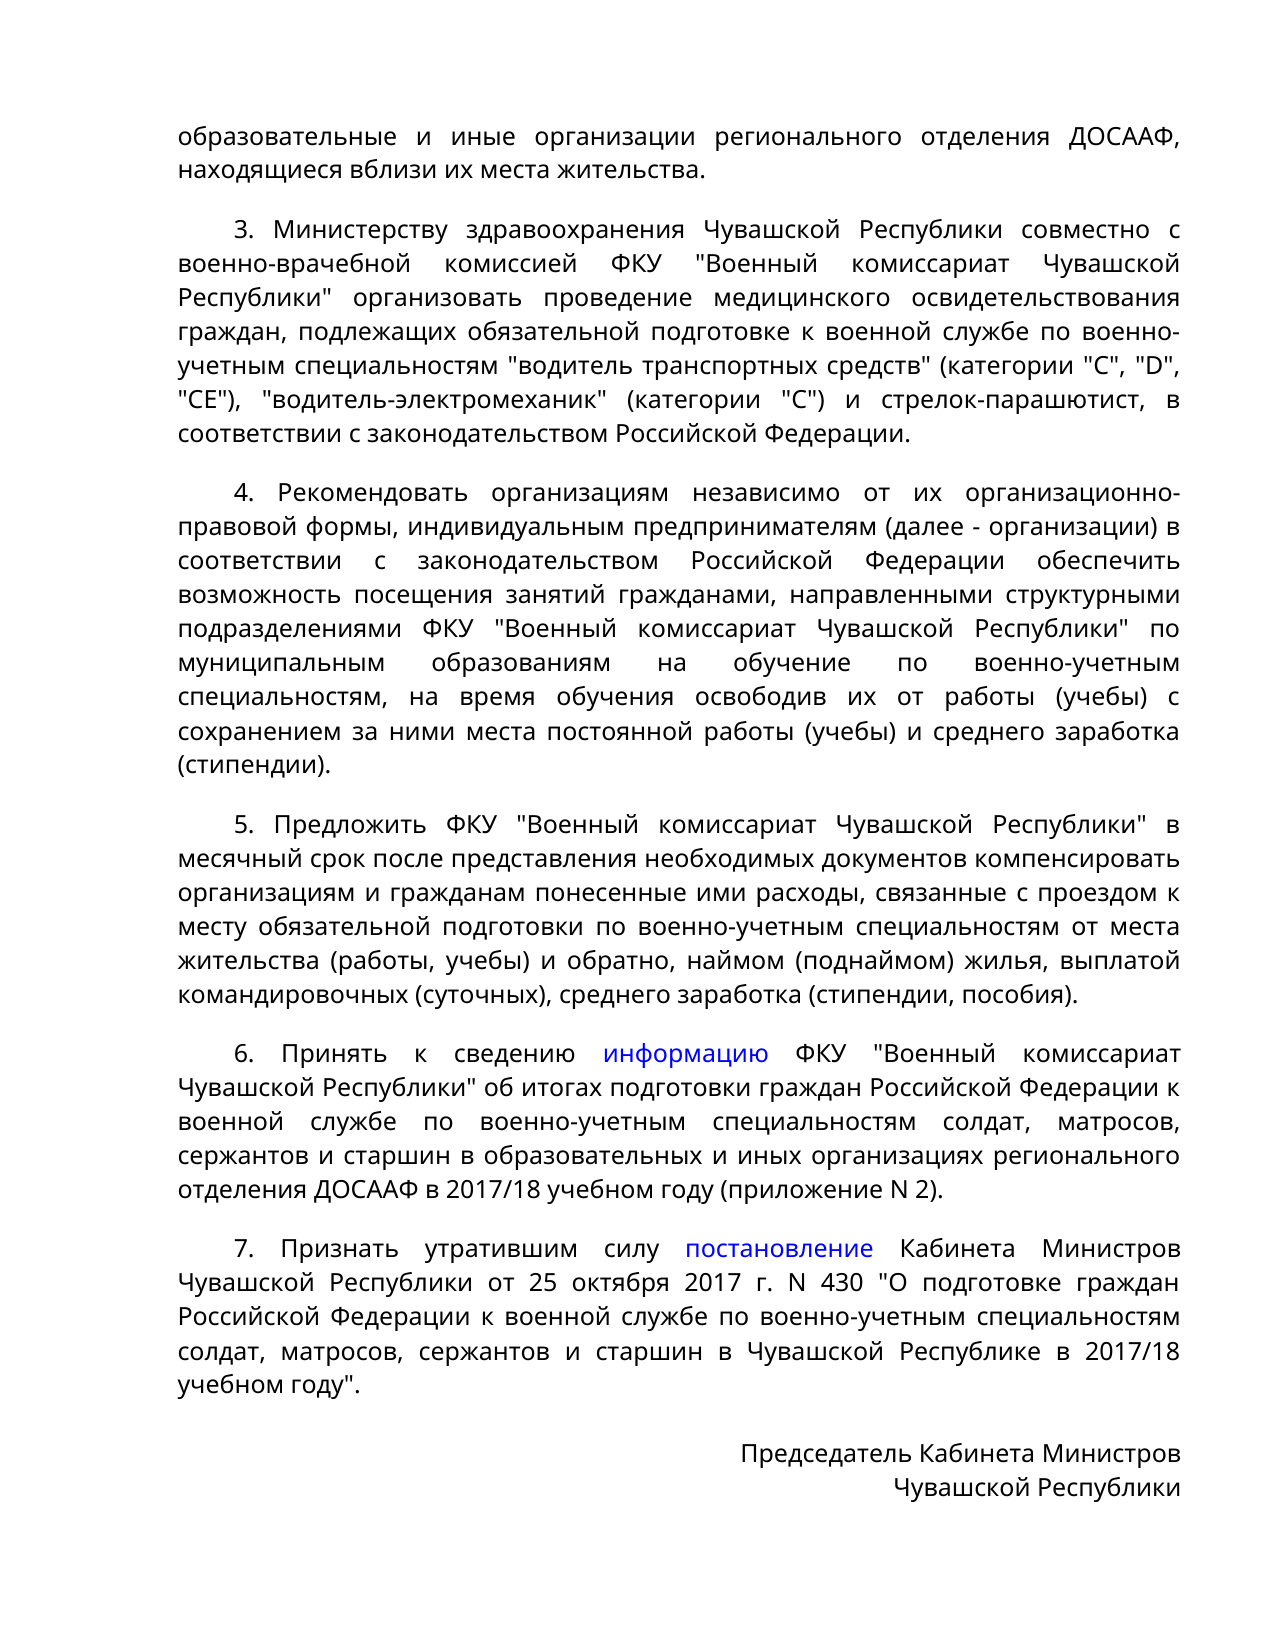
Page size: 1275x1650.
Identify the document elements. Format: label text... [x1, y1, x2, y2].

text 5. Предложить ФКУ "Военный комиссариат Чувашской Республики" в месячный срок после представления необходимых документов компенсировать организациям и гражданам понесенные ими расходы, связанные с проездом к месту обязательной подготовки по военно-учетным специальностям от места жительства (работы, учебы) и обратно, наймом (поднаймом) жилья, выплатой командировочных (суточных), среднего заработка (стипендии, пособия). [177, 806, 1181, 1011]
text Председатель Кабинета Министров [177, 1435, 1181, 1469]
text 6. Принять к сведению информацию ФКУ "Военный комиссариат Чувашской Республики" об итогах подготовки граждан Российской Федерации к военной службе по военно-учетным специальностям солдат, матросов, сержантов и старшин в образовательных и иных организациях регионального отделения ДОСААФ в 2017/18 учебном году (приложение N 2). [177, 1036, 1181, 1206]
text 7. Признать утратившим силу постановление Кабинета Министров Чувашской Республики от 25 октября 2017 г. N 430 "О подготовке граждан Российской Федерации к военной службе по военно-учетным специальностям солдат, матросов, сержантов и старшин в Чувашской Республике в 2017/18 учебном году". [177, 1231, 1181, 1401]
text 3. Министерству здравоохранения Чувашской Республики совместно с военно-врачебной комиссией ФКУ "Военный комиссариат Чувашской Республики" организовать проведение медицинского освидетельствования граждан, подлежащих обязательной подготовке к военной службе по военно-учетным специальностям "водитель транспортных средств" (категории "C", "D", "CE"), "водитель-электромеханик" (категории "C") и стрелок-парашютист, в соответствии с законодательством Российской Федерации. [177, 211, 1181, 450]
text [177, 118, 1181, 186]
text 4. Рекомендовать организациям независимо от их организационно-правовой формы, индивидуальным предпринимателям (далее - организации) в соответствии с законодательством Российской Федерации обеспечить возможность посещения занятий гражданами, направленными структурными подразделениями ФКУ "Военный комиссариат Чувашской Республики" по муниципальным образованиям на обучение по военно-учетным специальностям, на время обучения освободив их от работы (учебы) с сохранением за ними места постоянной работы (учебы) и среднего заработка (стипендии). [177, 475, 1181, 781]
text Чувашской Республики [177, 1469, 1181, 1503]
